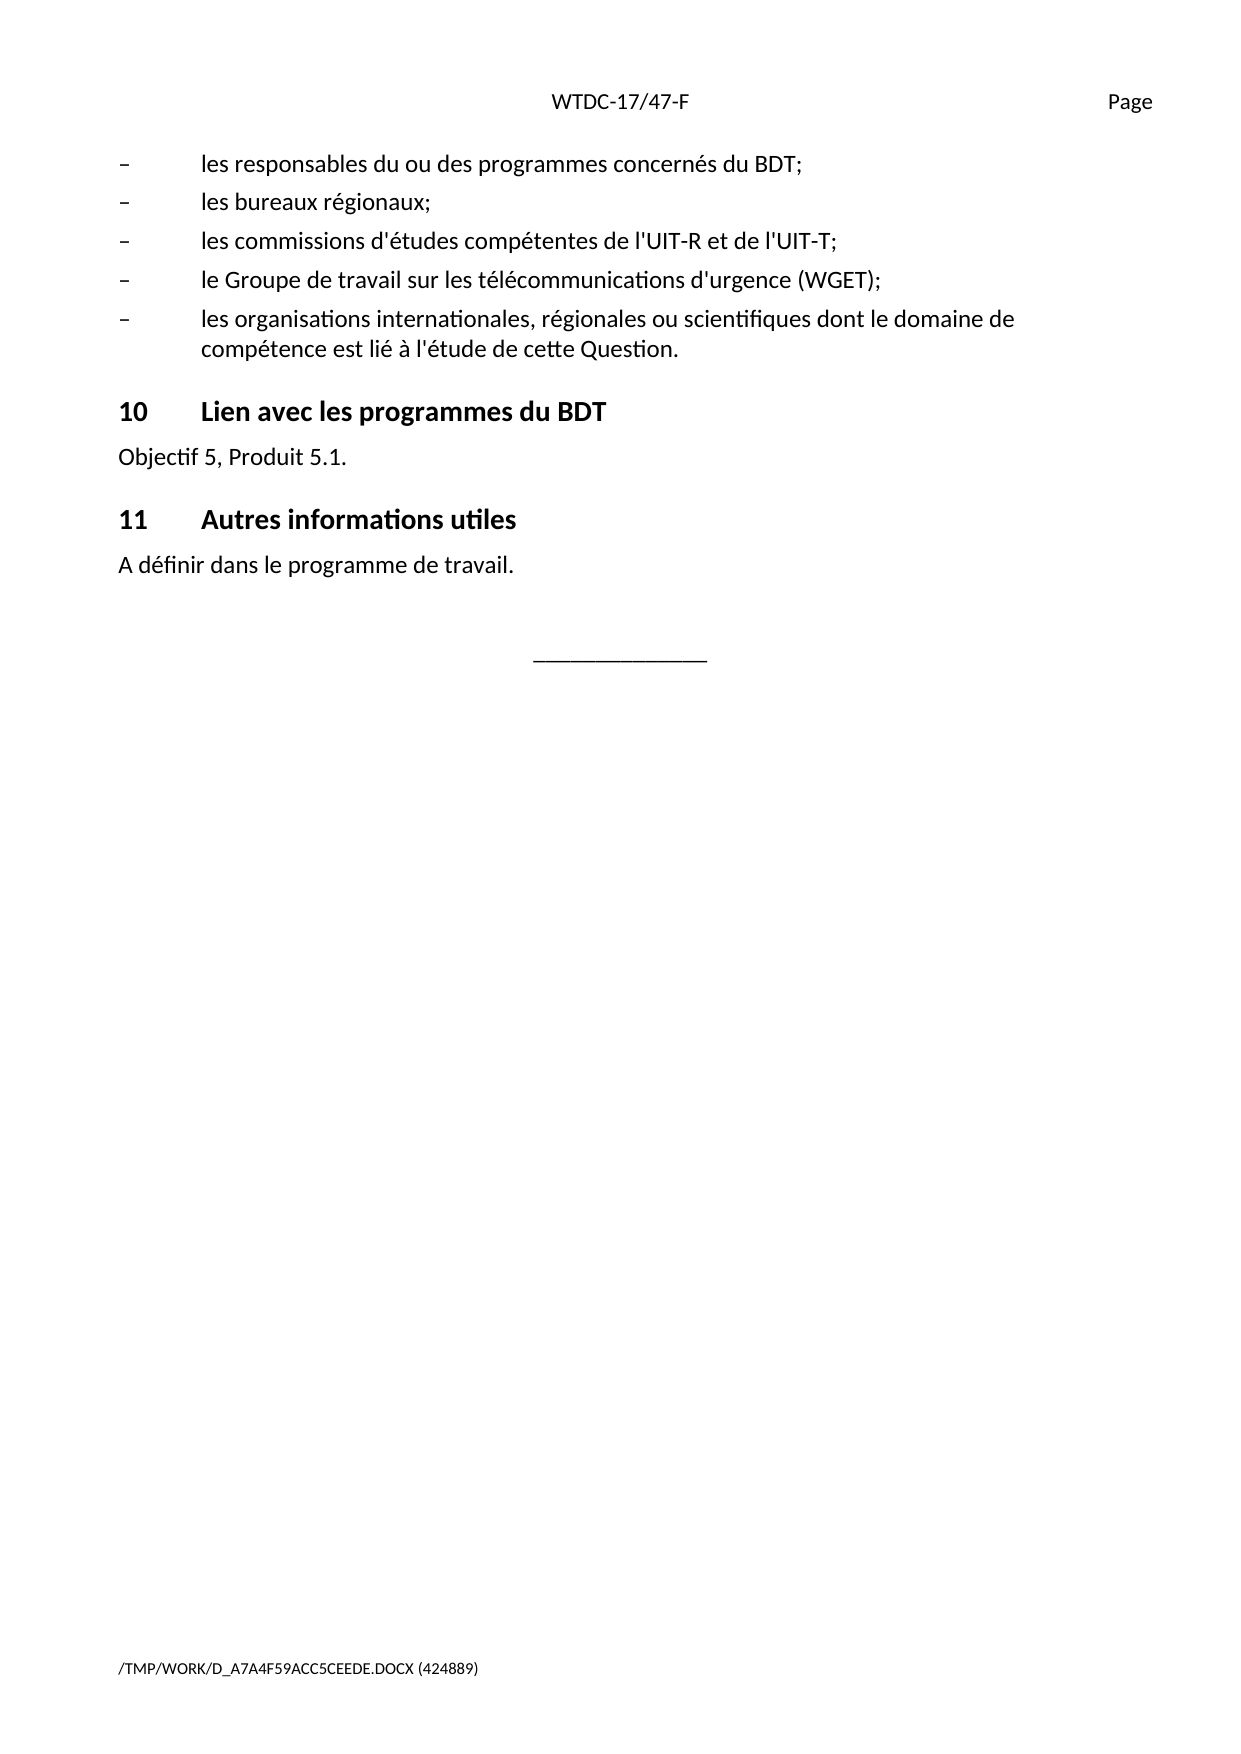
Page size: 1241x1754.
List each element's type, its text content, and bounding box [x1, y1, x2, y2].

text – les bureaux régionaux; [118, 187, 1122, 217]
text – les commissions d'études compétentes de l'UIT-R et de l'UIT-T; [118, 225, 1122, 256]
text Objectif 5, Produit 5.1. [118, 441, 1122, 472]
text ______________ [118, 635, 1122, 666]
text – les responsables du ou des programmes concernés du BDT; [118, 148, 1122, 178]
subtitle 10 Lien avec les programmes du BDT [118, 393, 1122, 429]
text – les organisations internationales, régionales ou scientifiques dont le domaine de compétence est lié à l'étude de cette Question. [118, 303, 1122, 364]
text – le Groupe de travail sur les télécommunications d'urgence (WGET); [118, 264, 1122, 295]
text A définir dans le programme de travail. [118, 549, 1122, 580]
subtitle 11 Autres informations utiles [118, 501, 1122, 537]
